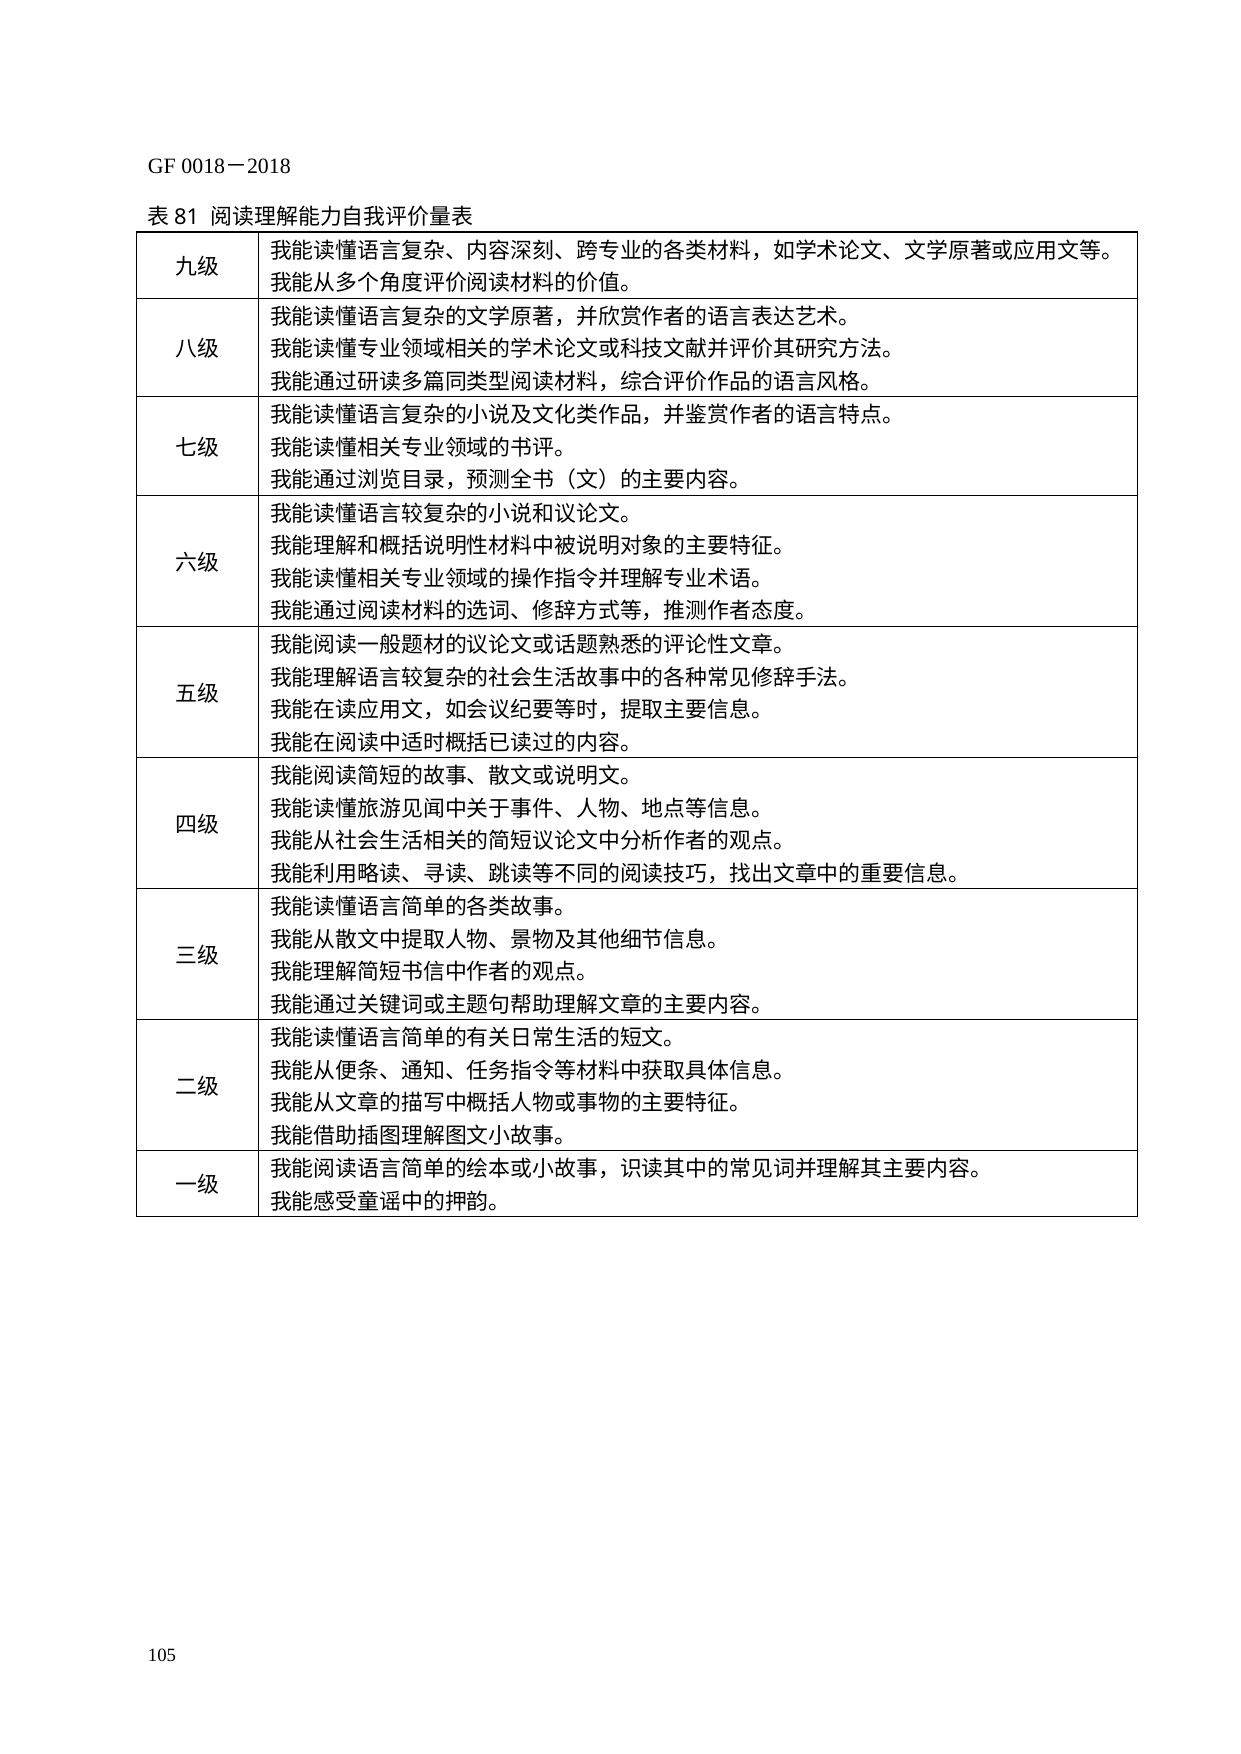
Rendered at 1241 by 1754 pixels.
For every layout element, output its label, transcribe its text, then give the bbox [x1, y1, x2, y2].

table_cell 我能读懂语言复杂的文学原著，并欣赏作者的语言表达艺术。 我能读懂专业领域相关的学术论文或科技文献并评价其研究方法。 我能通过研读多篇同类型阅读材料，综合评价作品的语言风格。 [259, 299, 1137, 396]
table_header 九级 [137, 233, 258, 297]
table_cell 我能读懂语言较复杂的小说和议论文。 我能理解和概括说明性材料中被说明对象的主要特征。 我能读懂相关专业领域的操作指令并理解专业术语。 我能通过阅读材料的选词、修辞方式等，推测作者态度。 [259, 496, 1137, 626]
table_cell 我能阅读一般题材的议论文或话题熟悉的评论性文章。 我能理解语言较复杂的社会生活故事中的各种常见修辞手法。 我能在读应用文，如会议纪要等时，提取主要信息。 我能在阅读中适时概括已读过的内容。 [259, 627, 1137, 757]
table_cell 二级 [137, 1020, 258, 1150]
table_cell 我能读懂语言简单的有关日常生活的短文。 我能从便条、通知、任务指令等材料中获取具体信息。 我能从文章的描写中概括人物或事物的主要特征。 我能借助插图理解图文小故事。 [259, 1020, 1137, 1150]
table_cell 四级 [137, 758, 258, 888]
table_cell 我能阅读简短的故事、散文或说明文。 我能读懂旅游见闻中关于事件、人物、地点等信息。 我能从社会生活相关的简短议论文中分析作者的观点。 我能利用略读、寻读、跳读等不同的阅读技巧，找出文章中的重要信息。 [259, 758, 1137, 888]
table_cell 七级 [137, 397, 258, 494]
table_cell 我能读懂语言复杂的小说及文化类作品，并鉴赏作者的语言特点。 我能读懂相关专业领域的书评。 我能通过浏览目录，预测全书（文）的主要内容。 [259, 397, 1137, 494]
table_cell 我能阅读语言简单的绘本或小故事，识读其中的常见词并理解其主要内容。 我能感受童谣中的押韵。 [259, 1151, 1137, 1216]
table_header 我能读懂语言复杂、内容深刻、跨专业的各类材料，如学术论文、文学原著或应用文等。 我能从多个角度评价阅读材料的价值。 [259, 233, 1137, 297]
table_cell 一级 [137, 1151, 258, 1216]
table_cell 我能读懂语言简单的各类故事。 我能从散文中提取人物、景物及其他细节信息。 我能理解简短书信中作者的观点。 我能通过关键词或主题句帮助理解文章的主要内容。 [259, 889, 1137, 1019]
table_cell 六级 [137, 496, 258, 626]
table_cell 五级 [137, 627, 258, 757]
subtitle 表81 阅读理解能力自我评价量表 [148, 199, 1122, 231]
table_cell 三级 [137, 889, 258, 1019]
table_cell 八级 [137, 299, 258, 396]
